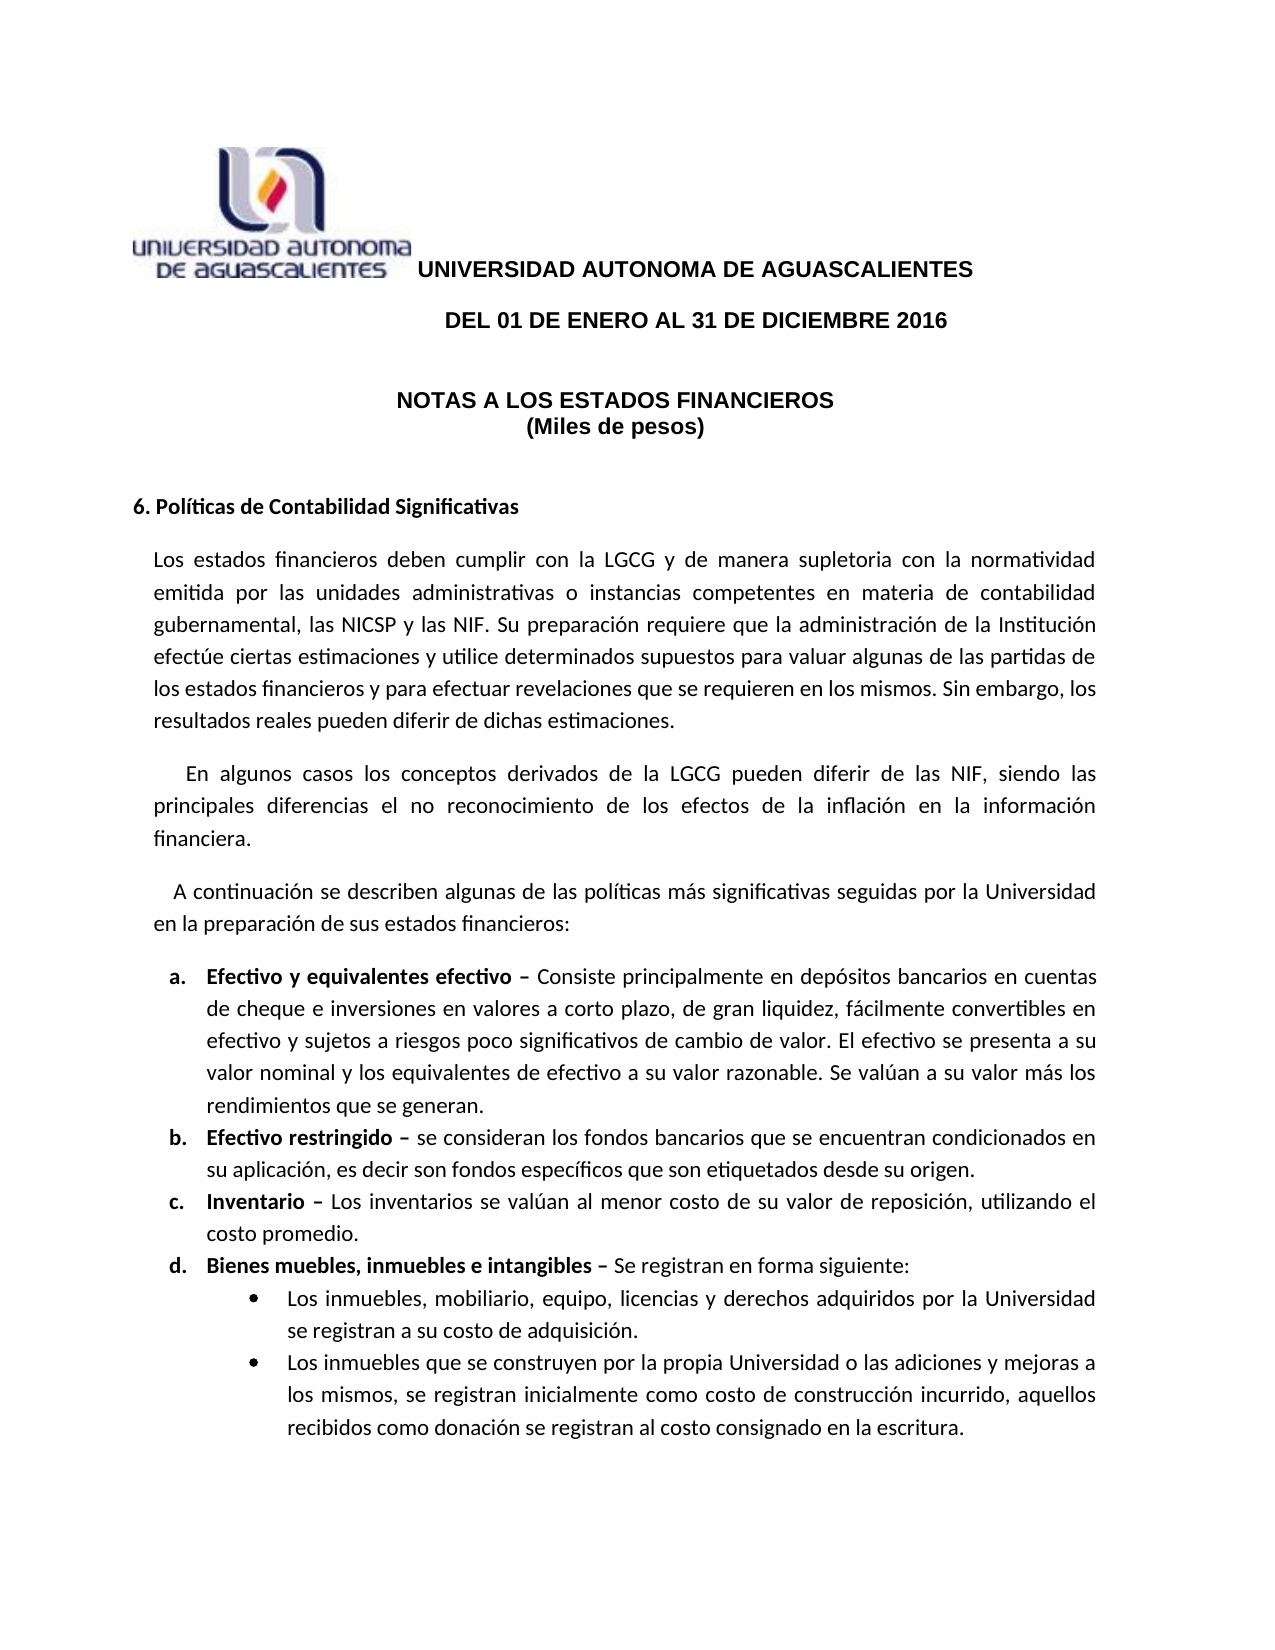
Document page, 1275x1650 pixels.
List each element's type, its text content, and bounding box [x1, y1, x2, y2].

list Los inmuebles que se construyen por la propia Universidad o las adiciones y mejoras a los mismos, se registran inicialmente como costo de construcción incurrido, aquellos recibidos como donación se registran al costo consignado en la escritura. [249, 1348, 1098, 1441]
list Efectivo restringido – se consideran los fondos bancarios que se encuentran condicionados en su aplicación, es decir son fondos específicos que son etiquetados desde su origen. [169, 1123, 1098, 1183]
text (Miles de pesos) [133, 413, 1098, 439]
list Efectivo y equivalentes efectivo – Consiste principalmente en depósitos bancarios en cuentas de cheque e inversiones en valores a corto plazo, de gran liquidez, fácilmente convertibles en efectivo y sujetos a riesgos poco significativos de cambio de valor. El efectivo se presenta a su valor nominal y los equivalentes de efectivo a su valor razonable. Se valúan a su valor más los rendimientos que se generan. [169, 962, 1098, 1119]
text 6. Políticas de Contabilidad Significativas [133, 492, 1098, 520]
text DEL 01 DE ENERO AL 31 DE DICIEMBRE 2016 [88, 307, 1098, 333]
list Los inmuebles, mobiliario, equipo, licencias y derechos adquiridos por la Universidad se registran a su costo de adquisición. [249, 1284, 1098, 1344]
list Bienes muebles, inmuebles e intangibles – Se registran en forma siguiente: [169, 1252, 1098, 1280]
text Los estados financieros deben cumplir con la LGCG y de manera supletoria con la normatividad emitida por las unidades administrativas o instancias competentes en materia de contabilidad gubernamental, las NICSP y las NIF. Su preparación requiere que la administración de la Institución efectúe ciertas estimaciones y utilice determinados supuestos para valuar algunas de las partidas de los estados financieros y para efectuar revelaciones que se requieren en los mismos. Sin embargo, los resultados reales pueden diferir de dichas estimaciones. [153, 545, 1098, 734]
text NOTAS A LOS ESTADOS FINANCIEROS [133, 387, 1098, 413]
list Inventario – Los inventarios se valúan al menor costo de su valor de reposición, utilizando el costo promedio. [169, 1187, 1098, 1247]
text En algunos casos los conceptos derivados de la LGCG pueden diferir de las NIF, siendo las principales diferencias el no reconocimiento de los efectos de la inflación en la información financiera. [153, 759, 1098, 852]
picture [132, 147, 412, 278]
text A continuación se describen algunas de las políticas más significativas seguidas por la Universidad en la preparación de sus estados financieros: [153, 877, 1098, 937]
